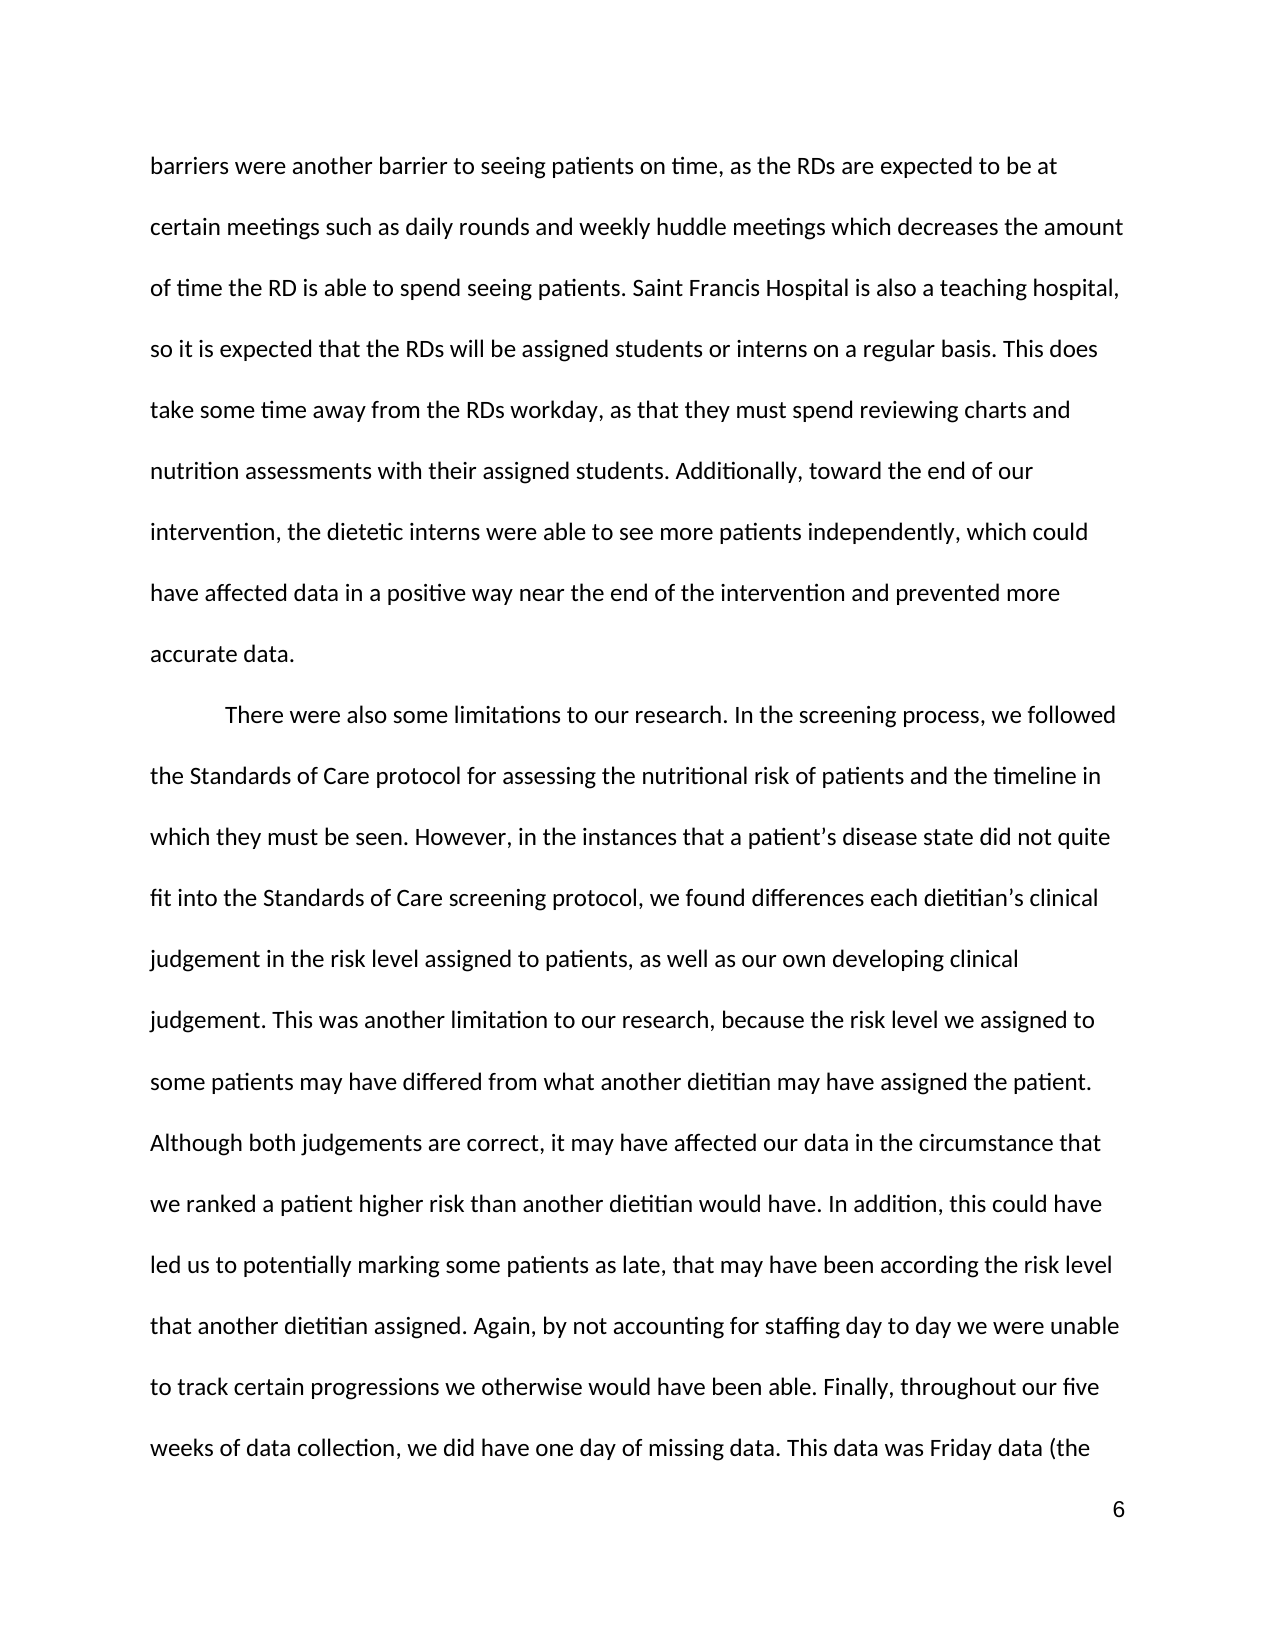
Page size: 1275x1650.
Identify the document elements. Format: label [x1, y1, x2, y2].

text [150, 150, 1125, 669]
text [150, 699, 1125, 1462]
